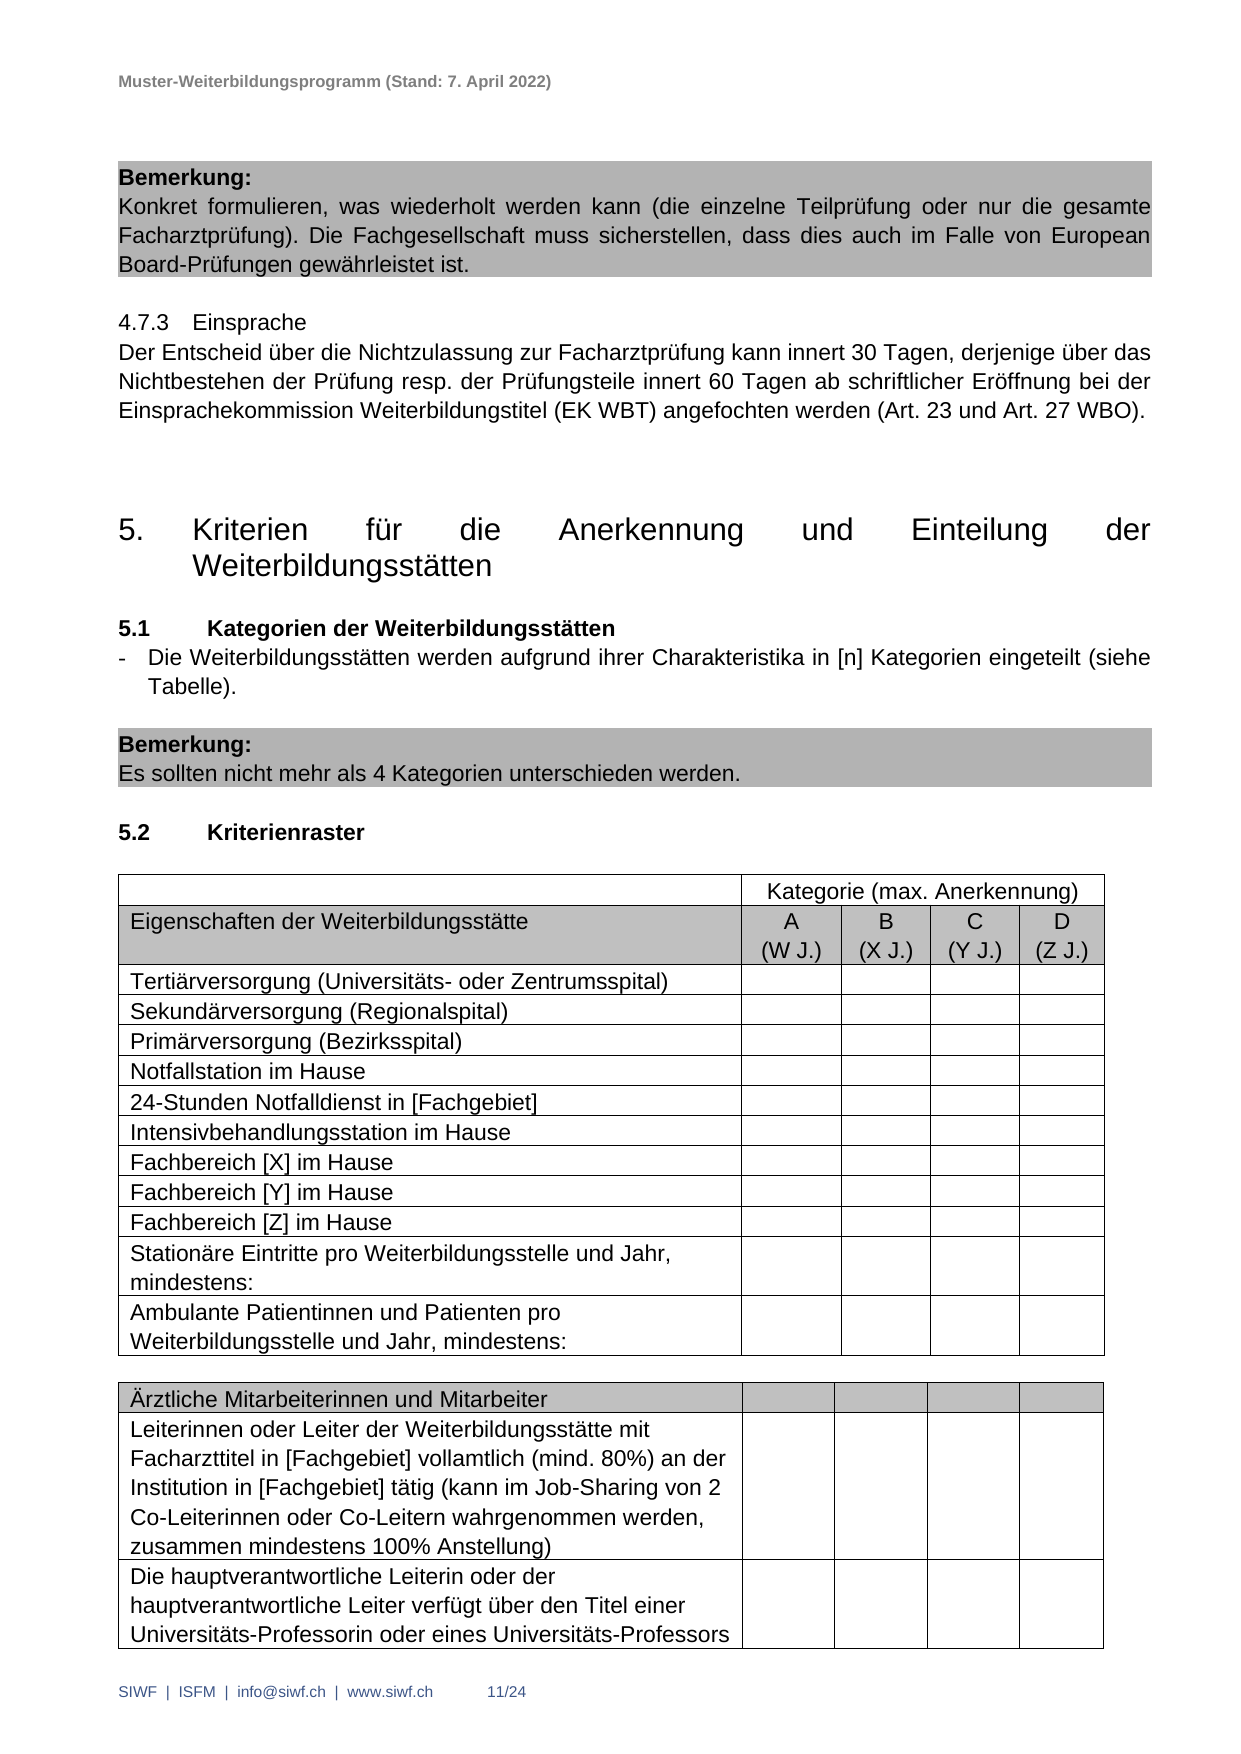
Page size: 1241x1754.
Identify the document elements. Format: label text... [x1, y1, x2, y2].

table_cell [742, 995, 841, 1024]
table_cell [742, 1086, 841, 1115]
table_cell [931, 1025, 1019, 1054]
table_cell [928, 1560, 1019, 1647]
table_cell [742, 1296, 841, 1354]
table_cell [842, 995, 930, 1024]
table_cell [1020, 1056, 1104, 1085]
table_cell [842, 1116, 930, 1145]
table_cell [931, 1116, 1019, 1145]
text 5.1 Kategorien der Weiterbildungsstätten [118, 612, 1152, 641]
table_cell [1020, 1146, 1104, 1175]
table_cell Fachbereich [X] im Hause [119, 1146, 741, 1175]
table_cell Primärversorgung (Bezirksspital) [119, 1025, 741, 1054]
text Bemerkung: [118, 161, 1152, 190]
table_cell [931, 1146, 1019, 1175]
table_cell [842, 1025, 930, 1054]
table_cell [842, 1086, 930, 1115]
table_cell [742, 1116, 841, 1145]
text 5.2 Kriterienraster [118, 816, 1152, 845]
text 4.7.3 Einsprache [118, 307, 1152, 336]
table_cell Notfallstation im Hause [119, 1056, 741, 1085]
table_cell [1020, 1560, 1103, 1647]
table_cell [1020, 995, 1104, 1024]
table_cell Tertiärversorgung (Universitäts- oder Zentrumsspital) [119, 965, 741, 994]
table_cell [842, 1207, 930, 1236]
table_cell B (X J.) [842, 906, 930, 964]
table_cell [931, 995, 1019, 1024]
table_cell [1020, 1413, 1103, 1559]
table_cell [1020, 1116, 1104, 1145]
table_cell [1020, 1237, 1104, 1295]
table_cell 24-Stunden Notfalldienst in [Fachgebiet] [119, 1086, 741, 1115]
table_cell [1020, 1025, 1104, 1054]
table_cell Stationäre Eintritte pro Weiterbildungsstelle und Jahr, mindestens: [119, 1237, 741, 1295]
table_header [119, 875, 741, 904]
table_cell [842, 1176, 930, 1206]
text 5. Kriterien für die Anerkennung und Einteilung der Weiterbildungsstätten [118, 511, 1152, 583]
table_cell [928, 1413, 1019, 1559]
table_cell [743, 1560, 834, 1647]
text Der Entscheid über die Nichtzulassung zur Facharztprüfung kann innert 30 Tagen, derjenige über das Nichtbestehen der Prüfung resp. der Prüfungsteile innert 60 Tagen ab schriftlicher Eröffnung bei der Einsprachekommission Weiterbildungstitel (EK WBT) angefochten werden (Art. 23 und Art. 27 WBO). [118, 336, 1152, 423]
table_cell [835, 1413, 927, 1559]
table_cell [1020, 1207, 1104, 1236]
table_cell [1020, 1296, 1104, 1354]
table_cell [931, 1086, 1019, 1115]
table_cell Leiterinnen oder Leiter der Weiterbildungsstätte mit Facharzttitel in [Fachgebiet] vollamtlich (mind. 80%) an der Institution in [Fachgebiet] tätig (kann im Job-Sharing von 2 Co-Leiterinnen oder Co-Leitern wahrgenommen werden, zusammen mindestens 100% Anstellung) [119, 1413, 742, 1559]
table_cell Eigenschaften der Weiterbildungsstätte [119, 906, 741, 964]
table_header [928, 1383, 1019, 1412]
table_header Kategorie (max. Anerkennung) [742, 875, 1104, 904]
table_cell [842, 1237, 930, 1295]
text Konkret formulieren, was wiederholt werden kann (die einzelne Teilprüfung oder nur die gesamte Facharztprüfung). Die Fachgesellschaft muss sicherstellen, dass dies auch im Falle von European Board-Prüfungen gewährleistet ist. [118, 190, 1152, 277]
table_cell [931, 1176, 1019, 1206]
table_header Ärztliche Mitarbeiterinnen und Mitarbeiter [119, 1383, 742, 1412]
table_cell C (Y J.) [931, 906, 1019, 964]
table_cell [742, 965, 841, 994]
table_cell [1020, 965, 1104, 994]
table_cell [842, 1296, 930, 1354]
table_cell [742, 1176, 841, 1206]
table_cell Sekundärversorgung (Regionalspital) [119, 995, 741, 1024]
table_cell [842, 1056, 930, 1085]
table_cell [743, 1413, 834, 1559]
table_cell [931, 1056, 1019, 1085]
table_cell [742, 1237, 841, 1295]
table_cell [742, 1025, 841, 1054]
table_cell [742, 1207, 841, 1236]
table_header [835, 1383, 927, 1412]
table_header [743, 1383, 834, 1412]
table_cell [931, 1296, 1019, 1354]
list Die Weiterbildungsstätten werden aufgrund ihrer Charakteristika in [n] Kategorien eingeteilt (siehe Tabelle). [118, 641, 1152, 699]
text Es sollten nicht mehr als 4 Kategorien unterschieden werden. [118, 758, 1152, 787]
table_cell [742, 1056, 841, 1085]
table_cell [842, 1146, 930, 1175]
table_header [1020, 1383, 1103, 1412]
table_cell [1020, 1086, 1104, 1115]
table_cell A (W J.) [742, 906, 841, 964]
table_cell [1020, 1176, 1104, 1206]
table_cell Fachbereich [Y] im Hause [119, 1176, 741, 1206]
table_cell [835, 1560, 927, 1647]
table_cell [931, 1207, 1019, 1236]
table_cell [931, 965, 1019, 994]
table_cell [842, 965, 930, 994]
table_cell Intensivbehandlungsstation im Hause [119, 1116, 741, 1145]
table_cell Fachbereich [Z] im Hause [119, 1207, 741, 1236]
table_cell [119, 1560, 742, 1647]
table_cell [931, 1237, 1019, 1295]
text Bemerkung: [118, 728, 1152, 758]
table_cell [742, 1146, 841, 1175]
table_cell D (Z J.) [1020, 906, 1104, 964]
table_cell Ambulante Patientinnen und Patienten pro Weiterbildungsstelle und Jahr, mindestens: [119, 1296, 741, 1354]
